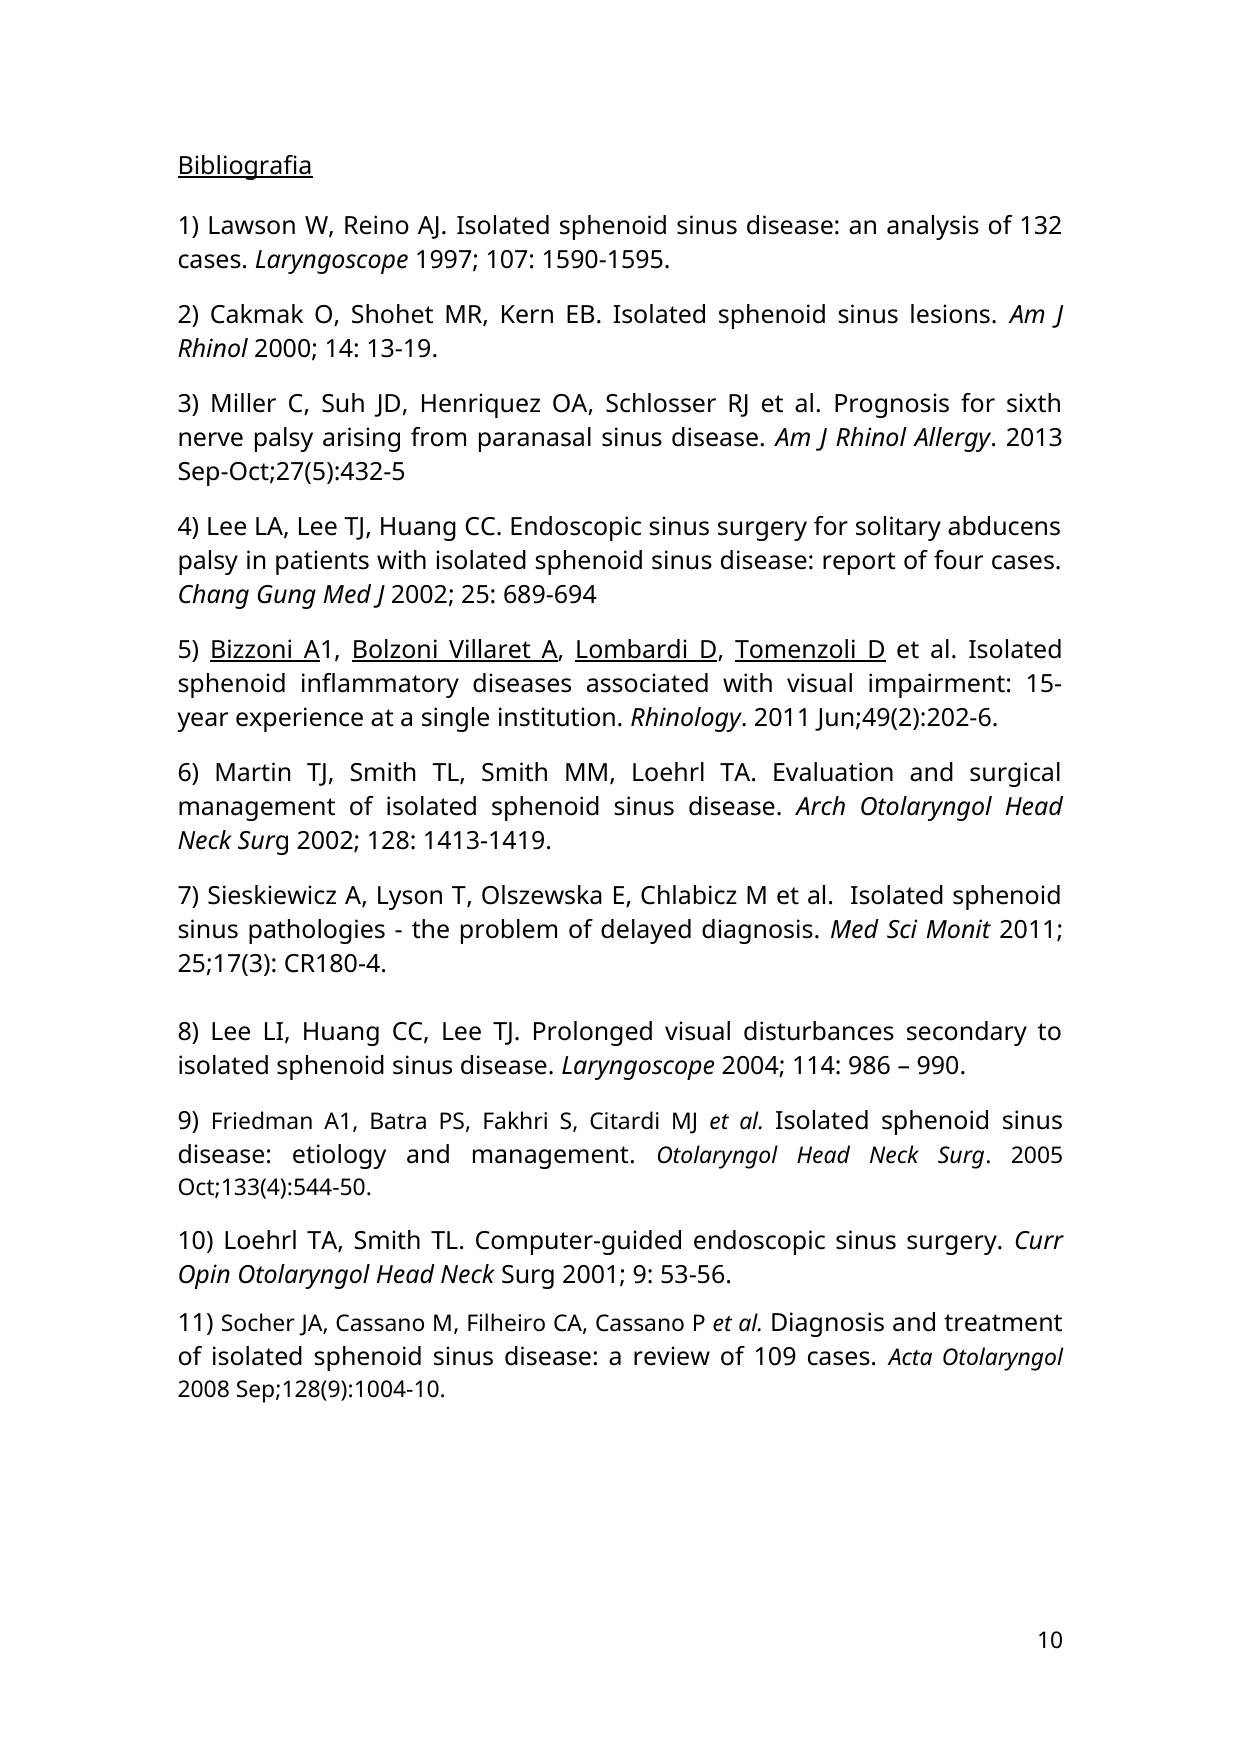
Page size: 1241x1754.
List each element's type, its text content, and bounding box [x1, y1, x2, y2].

text 6) Martin TJ, Smith TL, Smith MM, Loehrl TA. Evaluation and surgical management of isolated sphenoid sinus disease. Arch Otolaryngol Head Neck Surg 2002; 128: 1413-1419. [177, 754, 1063, 857]
text 4) Lee LA, Lee TJ, Huang CC. Endoscopic sinus surgery for solitary abducens palsy in patients with isolated sphenoid sinus disease: report of four cases. Chang Gung Med J 2002; 25: 689-694 [177, 508, 1063, 611]
text 10) Loehrl TA, Smith TL. Computer-guided endoscopic sinus surgery. Curr Opin Otolaryngol Head Neck Surg 2001; 9: 53-56. [177, 1223, 1063, 1291]
text 1) Lawson W, Reino AJ. Isolated sphenoid sinus disease: an analysis of 132 cases. Laryngoscope 1997; 107: 1590-1595. [177, 208, 1063, 276]
text 7) Sieskiewicz A, Lyson T, Olszewska E, Chlabicz M et al. Isolated sphenoid sinus pathologies - the problem of delayed diagnosis. Med Sci Monit 2011; 25;17(3): CR180-4. [177, 878, 1063, 980]
text Bibliografia [177, 148, 1063, 182]
text 11) Socher JA, Cassano M, Filheiro CA, Cassano P et al. Diagnosis and treatment of isolated sphenoid sinus disease: a review of 109 cases. Acta Otolaryngol 2008 Sep;128(9):1004-10. [177, 1305, 1063, 1404]
text 5) Bizzoni A1, Bolzoni Villaret A, Lombardi D, Tomenzoli D et al. Isolated sphenoid inflammatory diseases associated with visual impairment: 15-year experience at a single institution. Rhinology. 2011 Jun;49(2):202-6. [177, 632, 1063, 734]
text 3) Miller C, Suh JD, Henriquez OA, Schlosser RJ et al. Prognosis for sixth nerve palsy arising from paranasal sinus disease. Am J Rhinol Allergy. 2013 Sep-Oct;27(5):432-5 [177, 386, 1063, 488]
text 9) Friedman A1, Batra PS, Fakhri S, Citardi MJ et al. Isolated sphenoid sinus disease: etiology and management. Otolaryngol Head Neck Surg. 2005 Oct;133(4):544-50. [177, 1103, 1063, 1202]
text 8) Lee LI, Huang CC, Lee TJ. Prolonged visual disturbances secondary to isolated sphenoid sinus disease. Laryngoscope 2004; 114: 986 – 990. [177, 1014, 1063, 1082]
text 2) Cakmak O, Shohet MR, Kern EB. Isolated sphenoid sinus lesions. Am J Rhinol 2000; 14: 13-19. [177, 297, 1063, 365]
